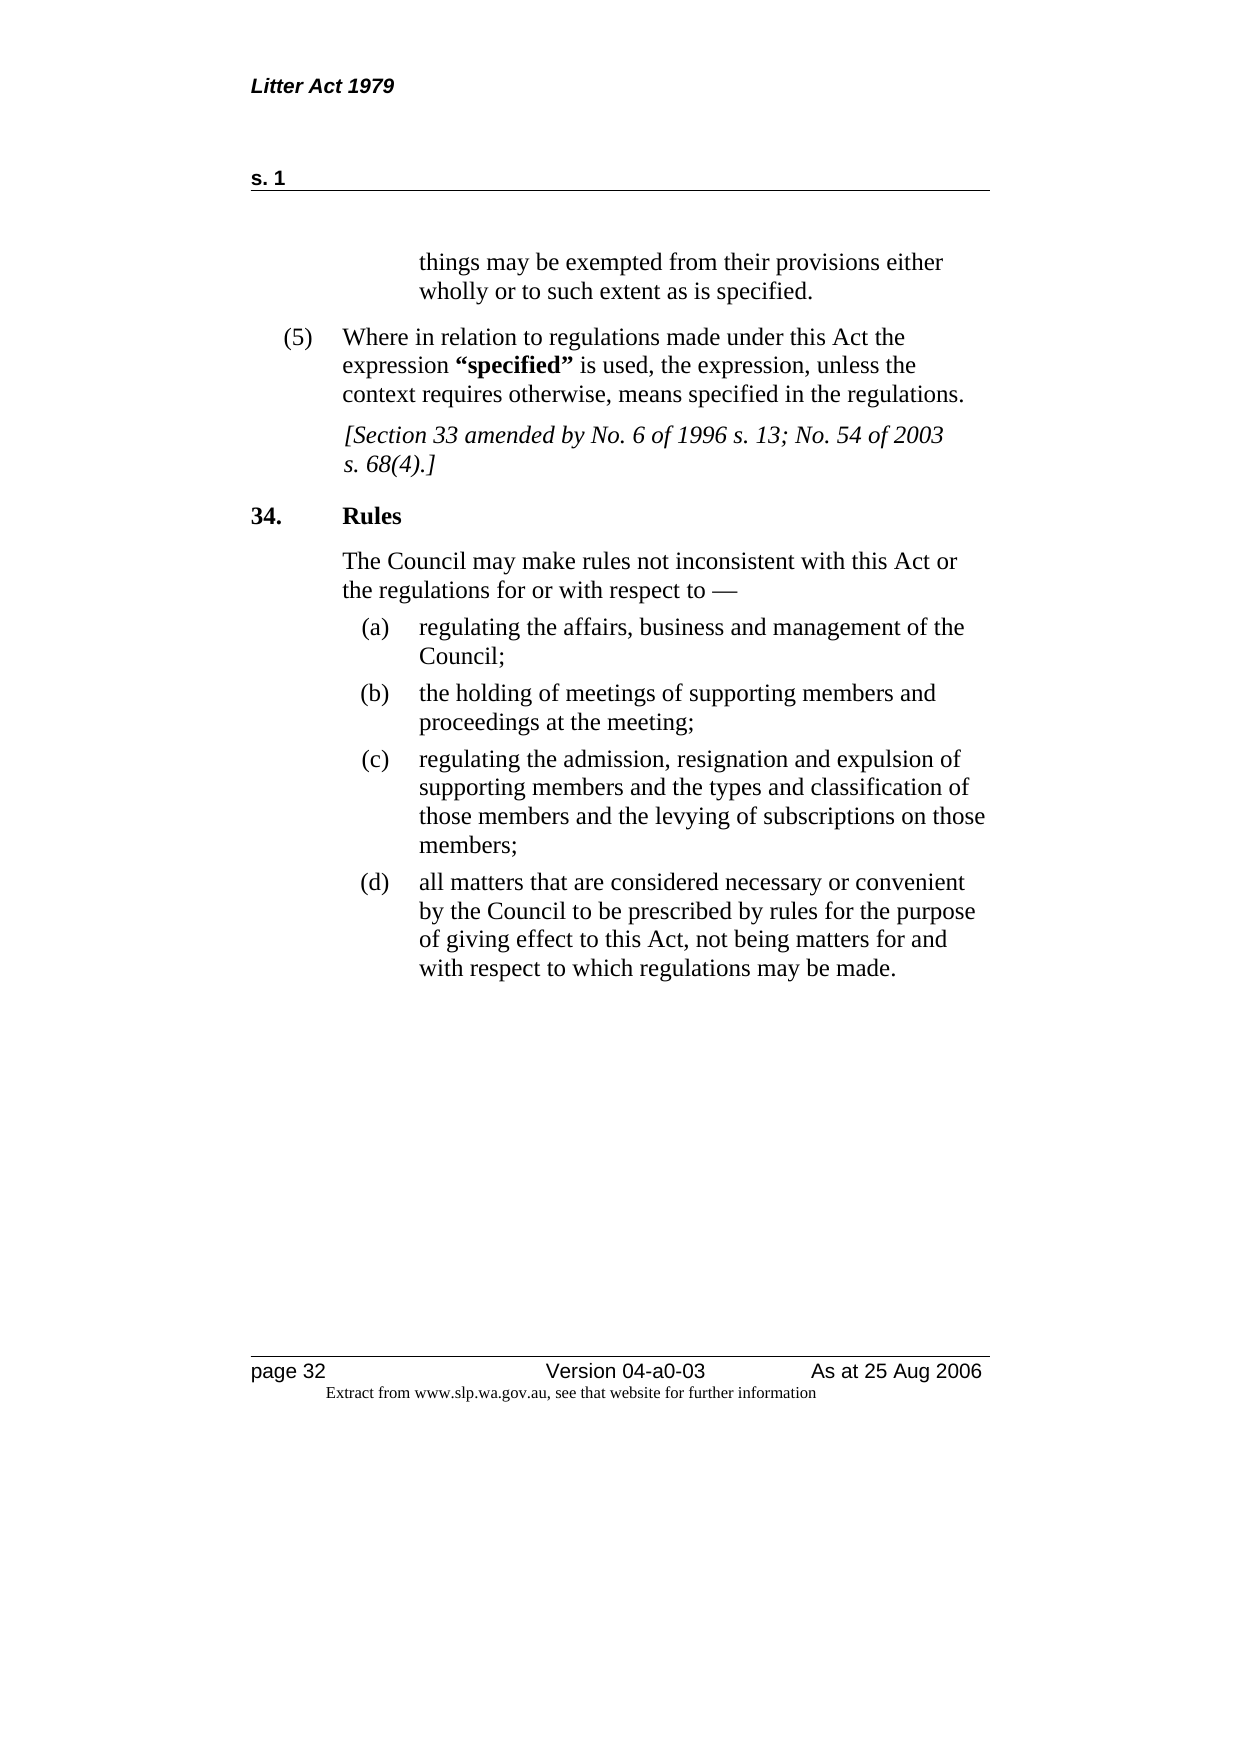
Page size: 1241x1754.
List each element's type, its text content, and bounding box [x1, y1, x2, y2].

text [Section 33 amended by No. 6 of 1996 s. 13; No. 54 of 2003 s. 68(4).] [251, 420, 990, 478]
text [251, 247, 990, 305]
text (b) the holding of meetings of supporting members and proceedings at the meeting; [251, 678, 990, 735]
text (d) all matters that are considered necessary or convenient by the Council to be prescribed by rules for the purpose of giving effect to this Act, not being matters for and with respect to which regulations may be made. [251, 867, 990, 982]
text The Council may make rules not inconsistent with this Act or the regulations for or with respect to — [251, 546, 990, 604]
text (c) regulating the admission, resignation and expulsion of supporting members and the types and classification of those members and the levying of subscriptions on those members; [251, 744, 990, 859]
text (a) regulating the affairs, business and management of the Council; [251, 612, 990, 669]
text (5) Where in relation to regulations made under this Act the expression “specified” is used, the expression, unless the context requires otherwise, means specified in the regulations. [251, 322, 990, 408]
subtitle 34. Rules [251, 501, 990, 529]
